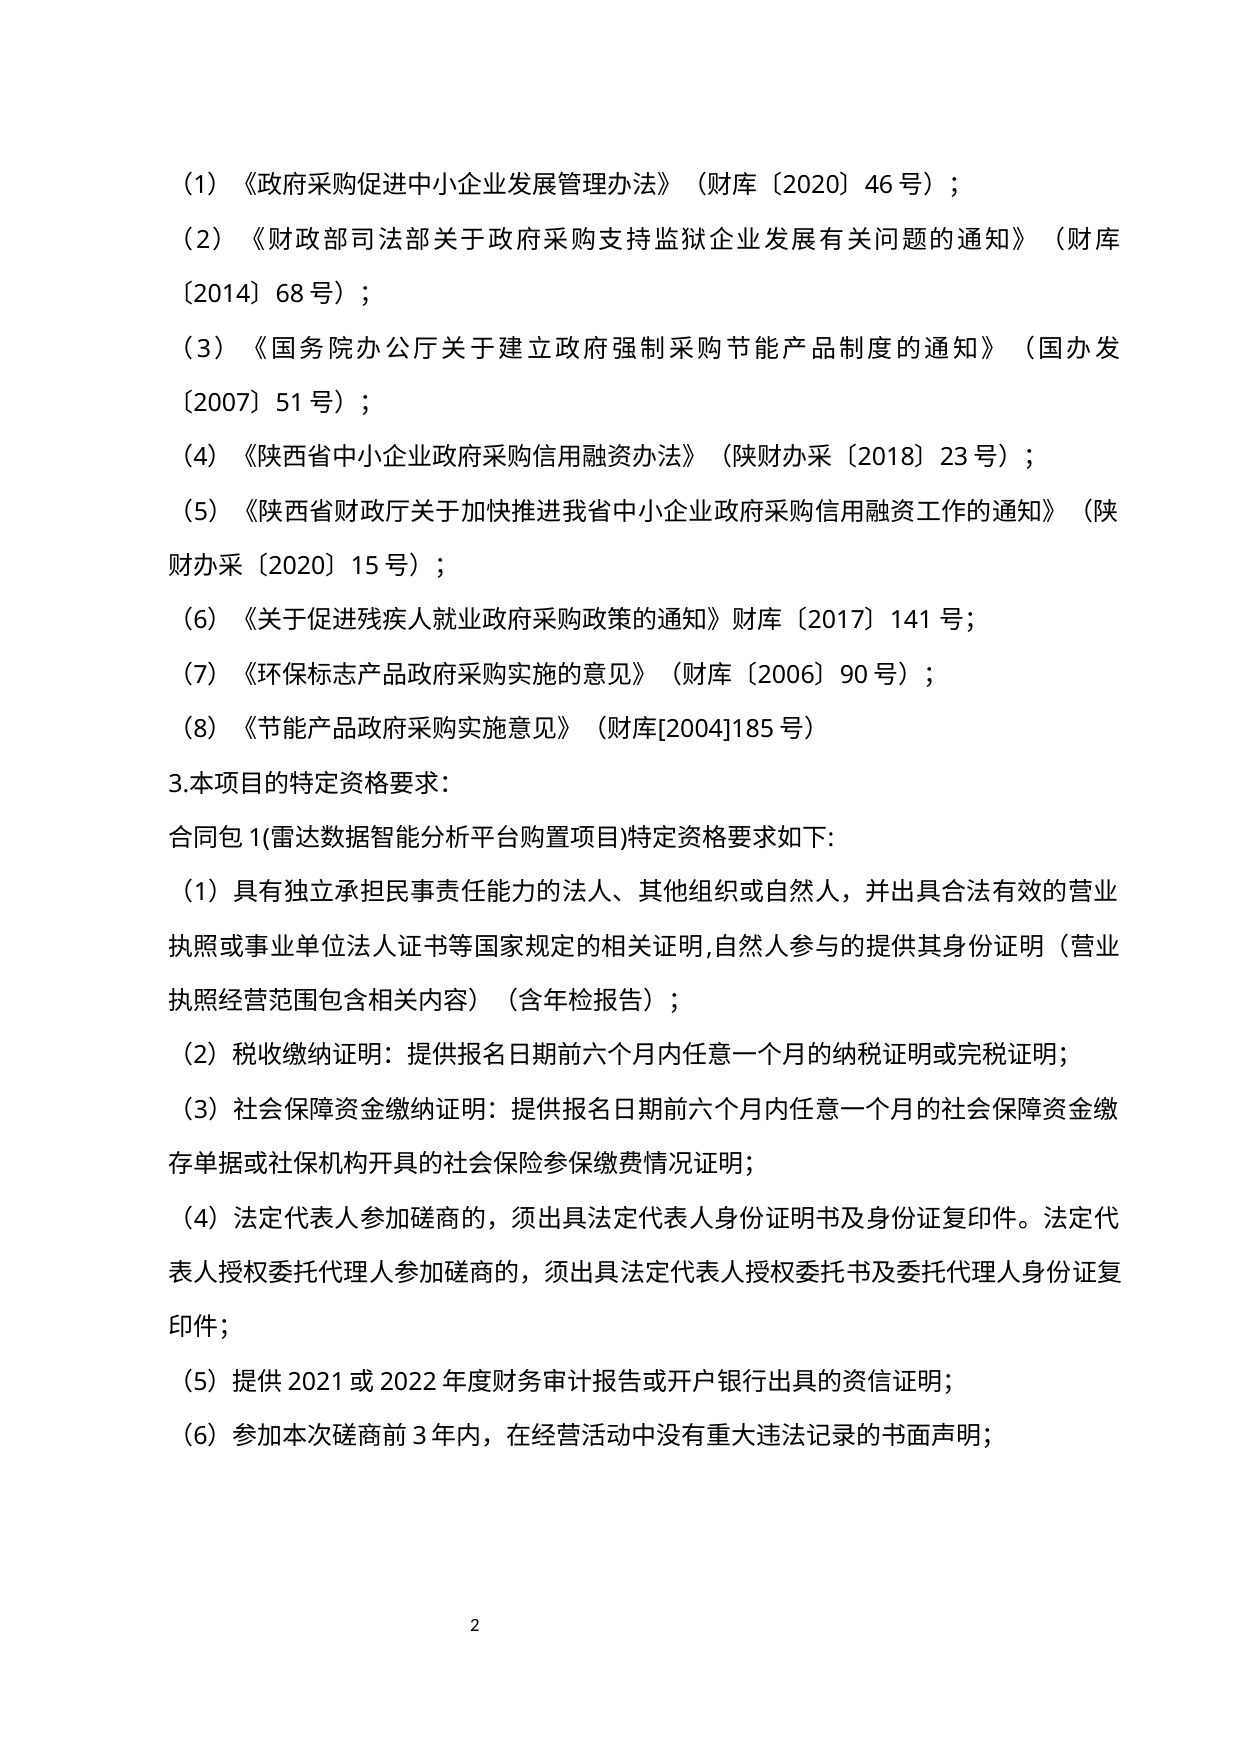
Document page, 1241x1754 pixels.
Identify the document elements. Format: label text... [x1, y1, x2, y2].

text （1）《政府采购促进中小企业发展管理办法》（财库〔2020〕46号）； [168, 165, 1122, 201]
text （8）《节能产品政府采购实施意见》（财库[2004]185号） [168, 709, 1122, 745]
text （2）《财政部司法部关于政府采购支持监狱企业发展有关问题的通知》（财库〔2014〕68号）； [168, 219, 1122, 310]
text （5）提供2021或2022年度财务审计报告或开户银行出具的资信证明； [168, 1361, 1122, 1397]
text 3.本项目的特定资格要求： [118, 763, 1122, 799]
text （3）《国务院办公厅关于建立政府强制采购节能产品制度的通知》（国办发〔2007〕51号）； [168, 328, 1122, 419]
text （6）《关于促进残疾人就业政府采购政策的通知》财库〔2017〕141 号； [168, 600, 1122, 636]
text （4）法定代表人参加磋商的，须出具法定代表人身份证明书及身份证复印件。法定代表人授权委托代理人参加磋商的，须出具法定代表人授权委托书及委托代理人身份证复印件； [168, 1198, 1122, 1343]
text （5）《陕西省财政厅关于加快推进我省中小企业政府采购信用融资工作的通知》（陕财办采〔2020〕15号）； [168, 491, 1122, 582]
text （3）社会保障资金缴纳证明：提供报名日期前六个月内任意一个月的社会保障资金缴存单据或社保机构开具的社会保险参保缴费情况证明； [168, 1089, 1122, 1180]
text （2）税收缴纳证明：提供报名日期前六个月内任意一个月的纳税证明或完税证明； [168, 1035, 1122, 1071]
text （6）参加本次磋商前3年内，在经营活动中没有重大违法记录的书面声明； [168, 1416, 1122, 1452]
text （7）《环保标志产品政府采购实施的意见》（财库〔2006〕90号）； [168, 654, 1122, 691]
text （1）具有独立承担民事责任能力的法人、其他组织或自然人，并出具合法有效的营业执照或事业单位法人证书等国家规定的相关证明,自然人参与的提供其身份证明（营业执照经营范围包含相关内容）（含年检报告）； [168, 872, 1122, 1017]
text 合同包1(雷达数据智能分析平台购置项目)特定资格要求如下: [118, 817, 1122, 854]
text （4）《陕西省中小企业政府采购信用融资办法》（陕财办采〔2018〕23号）； [168, 437, 1122, 473]
